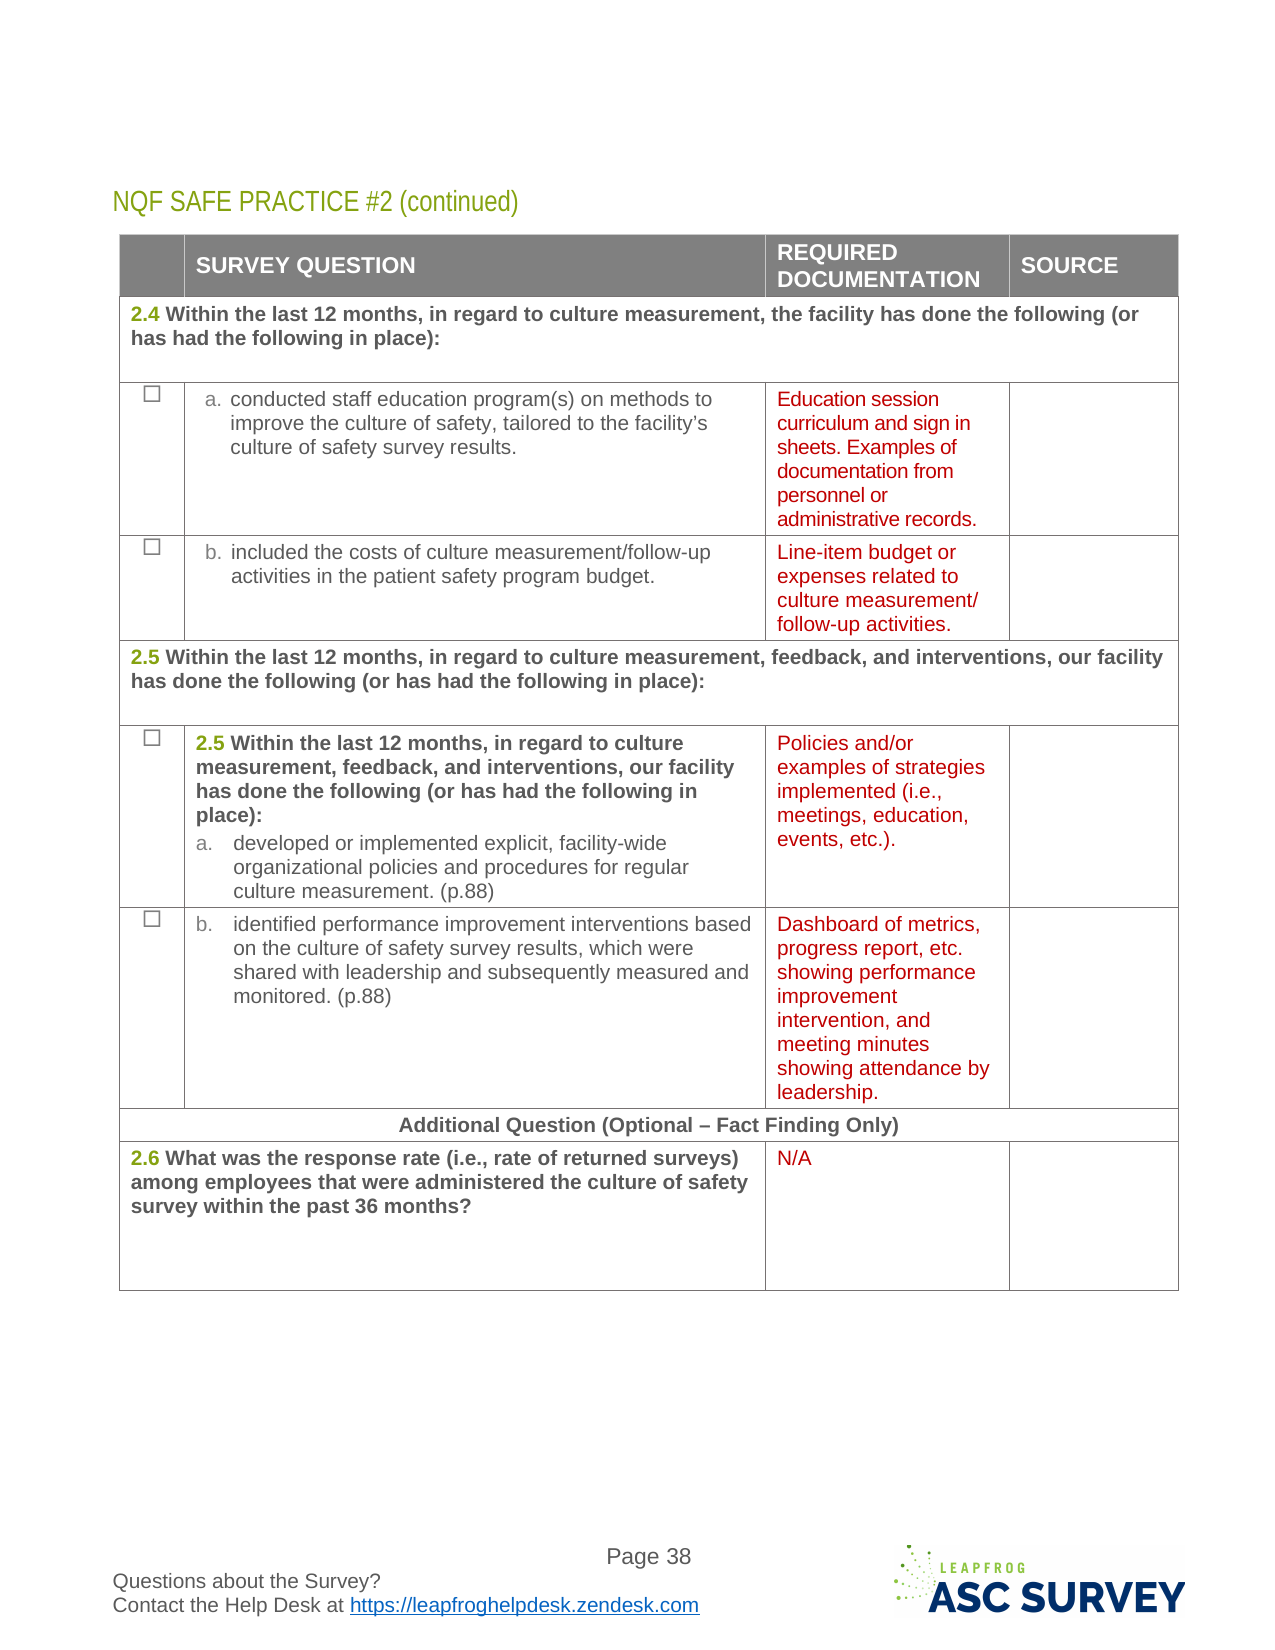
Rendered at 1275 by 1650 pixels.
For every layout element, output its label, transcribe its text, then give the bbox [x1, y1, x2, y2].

table_cell [1010, 536, 1178, 640]
table_cell Education session curriculum and sign in sheets. Examples of documentation from personnel or administrative records. [766, 383, 1009, 535]
subtitle NQF SAFE PRACTICE #2 (continued) [112, 184, 1185, 217]
table_header SURVEY QUESTION [185, 235, 765, 296]
table_cell [120, 383, 184, 535]
table_cell [120, 726, 184, 907]
table_cell N/A [766, 1142, 1009, 1290]
table_cell conducted staff education program(s) on methods to improve the culture of safety, tailored to the facility’s culture of safety survey results. [185, 383, 765, 535]
table_cell [1010, 726, 1178, 907]
table_header [120, 235, 184, 296]
table_cell Additional Question (Optional – Fact Finding Only) [120, 1109, 1178, 1141]
table_cell 2.5 Within the last 12 months, in regard to culture measurement, feedback, and interventions, our facility has done the following (or has had the following in place): developed or implemented explicit, facility-wide organizational policies and procedures for regular culture measurement. (p.88) [185, 726, 765, 907]
table_cell [1010, 908, 1178, 1108]
table_cell Policies and/or examples of strategies implemented (i.e., meetings, education, events, etc.). [766, 726, 1009, 907]
table_cell identified performance improvement interventions based on the culture of safety survey results, which were shared with leadership and subsequently measured and monitored. (p.88) [185, 908, 765, 1108]
table_header REQUIRED DOCUMENTATION [766, 235, 1009, 296]
picture [894, 1545, 1185, 1618]
table_cell [120, 536, 184, 640]
table_header SOURCE [1010, 235, 1178, 296]
table_cell Dashboard of metrics, progress report, etc. showing performance improvement intervention, and meeting minutes showing attendance by leadership. [766, 908, 1009, 1108]
table_cell included the costs of culture measurement/follow-up activities in the patient safety program budget. [185, 536, 765, 640]
table_cell [1010, 1142, 1178, 1290]
table_cell [120, 908, 184, 1108]
table_cell 2.5 Within the last 12 months, in regard to culture measurement, feedback, and interventions, our facility has done the following (or has had the following in place): [120, 641, 1178, 725]
table_cell 2.6 What was the response rate (i.e., rate of returned surveys) among employees that were administered the culture of safety survey within the past 36 months? [120, 1142, 765, 1290]
table_cell [1010, 383, 1178, 535]
table_cell Line-item budget or expenses related to culture measurement/ follow-up activities. [766, 536, 1009, 640]
table_cell 2.4 Within the last 12 months, in regard to culture measurement, the facility has done the following (or has had the following in place): [120, 297, 1178, 382]
